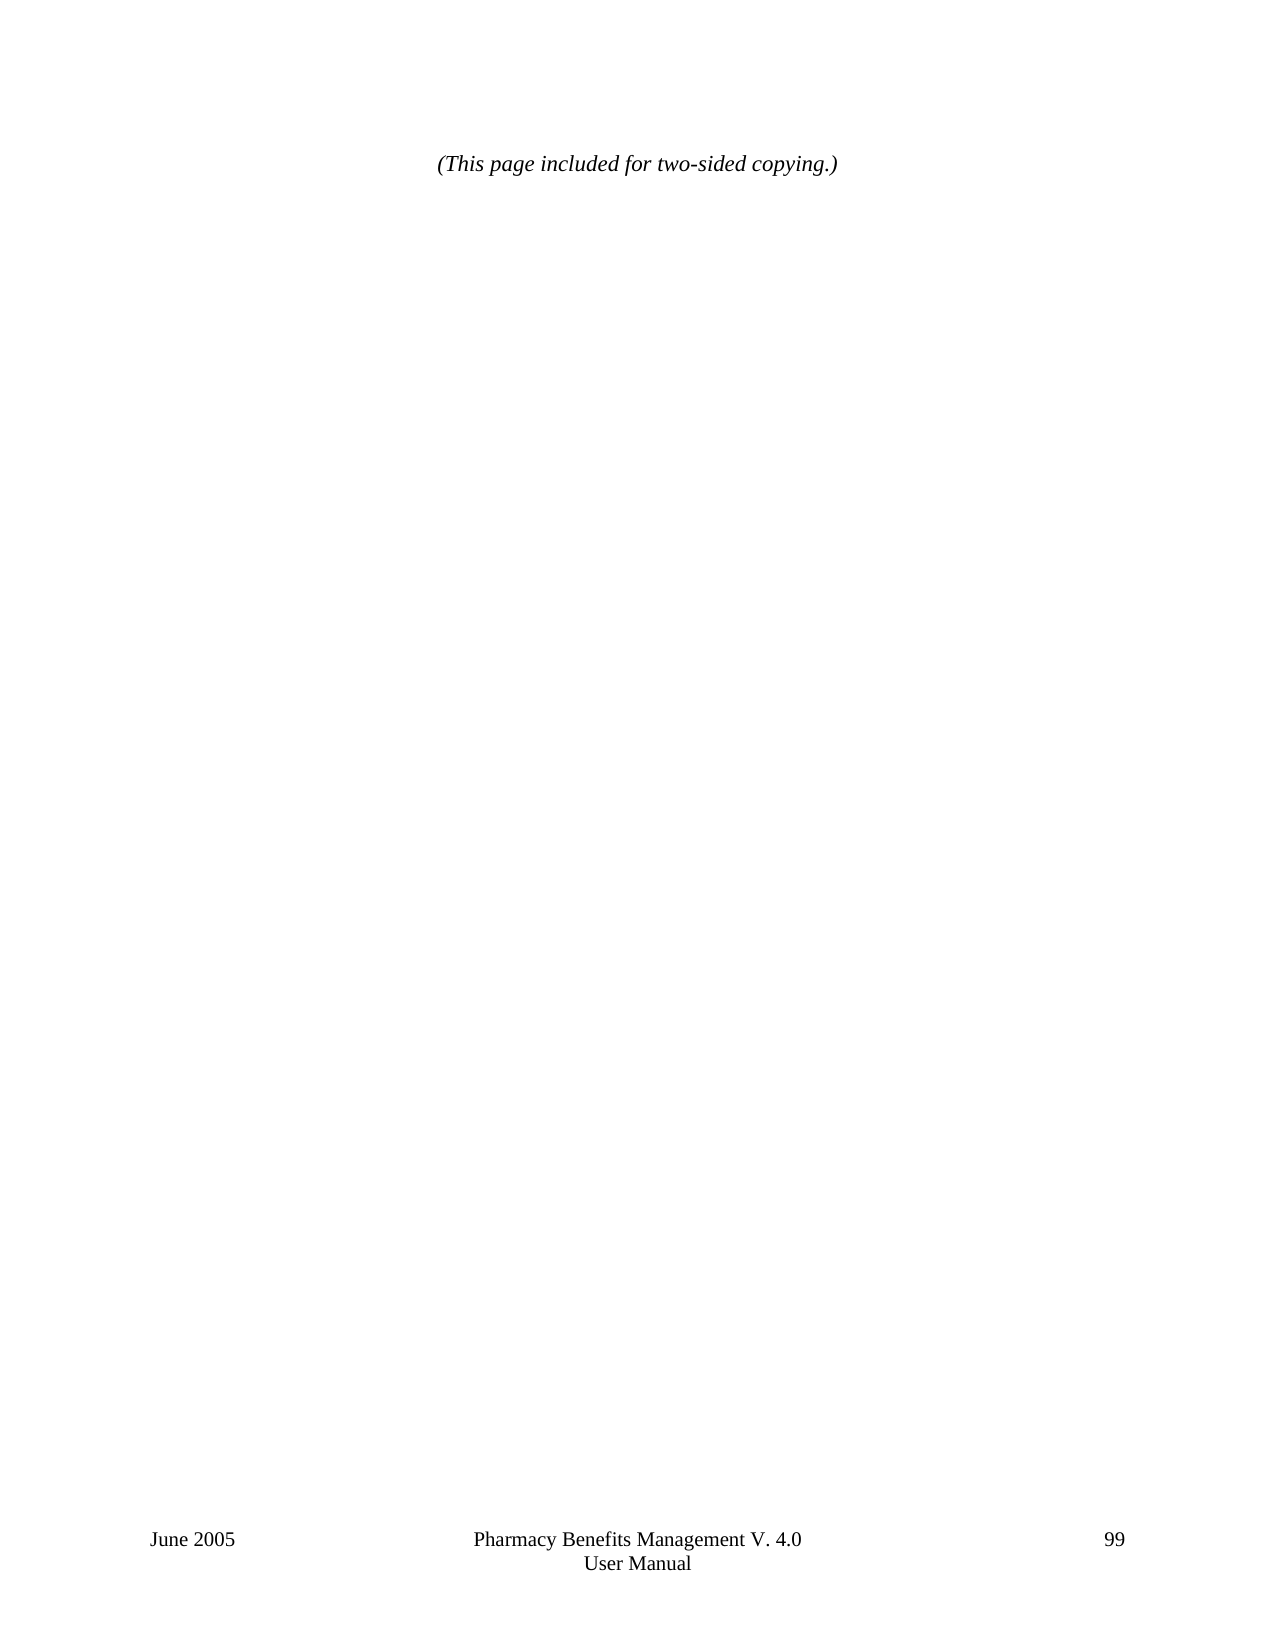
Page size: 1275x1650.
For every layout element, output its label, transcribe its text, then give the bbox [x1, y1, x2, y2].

text (This page included for two-sided copying.) [150, 150, 1125, 176]
